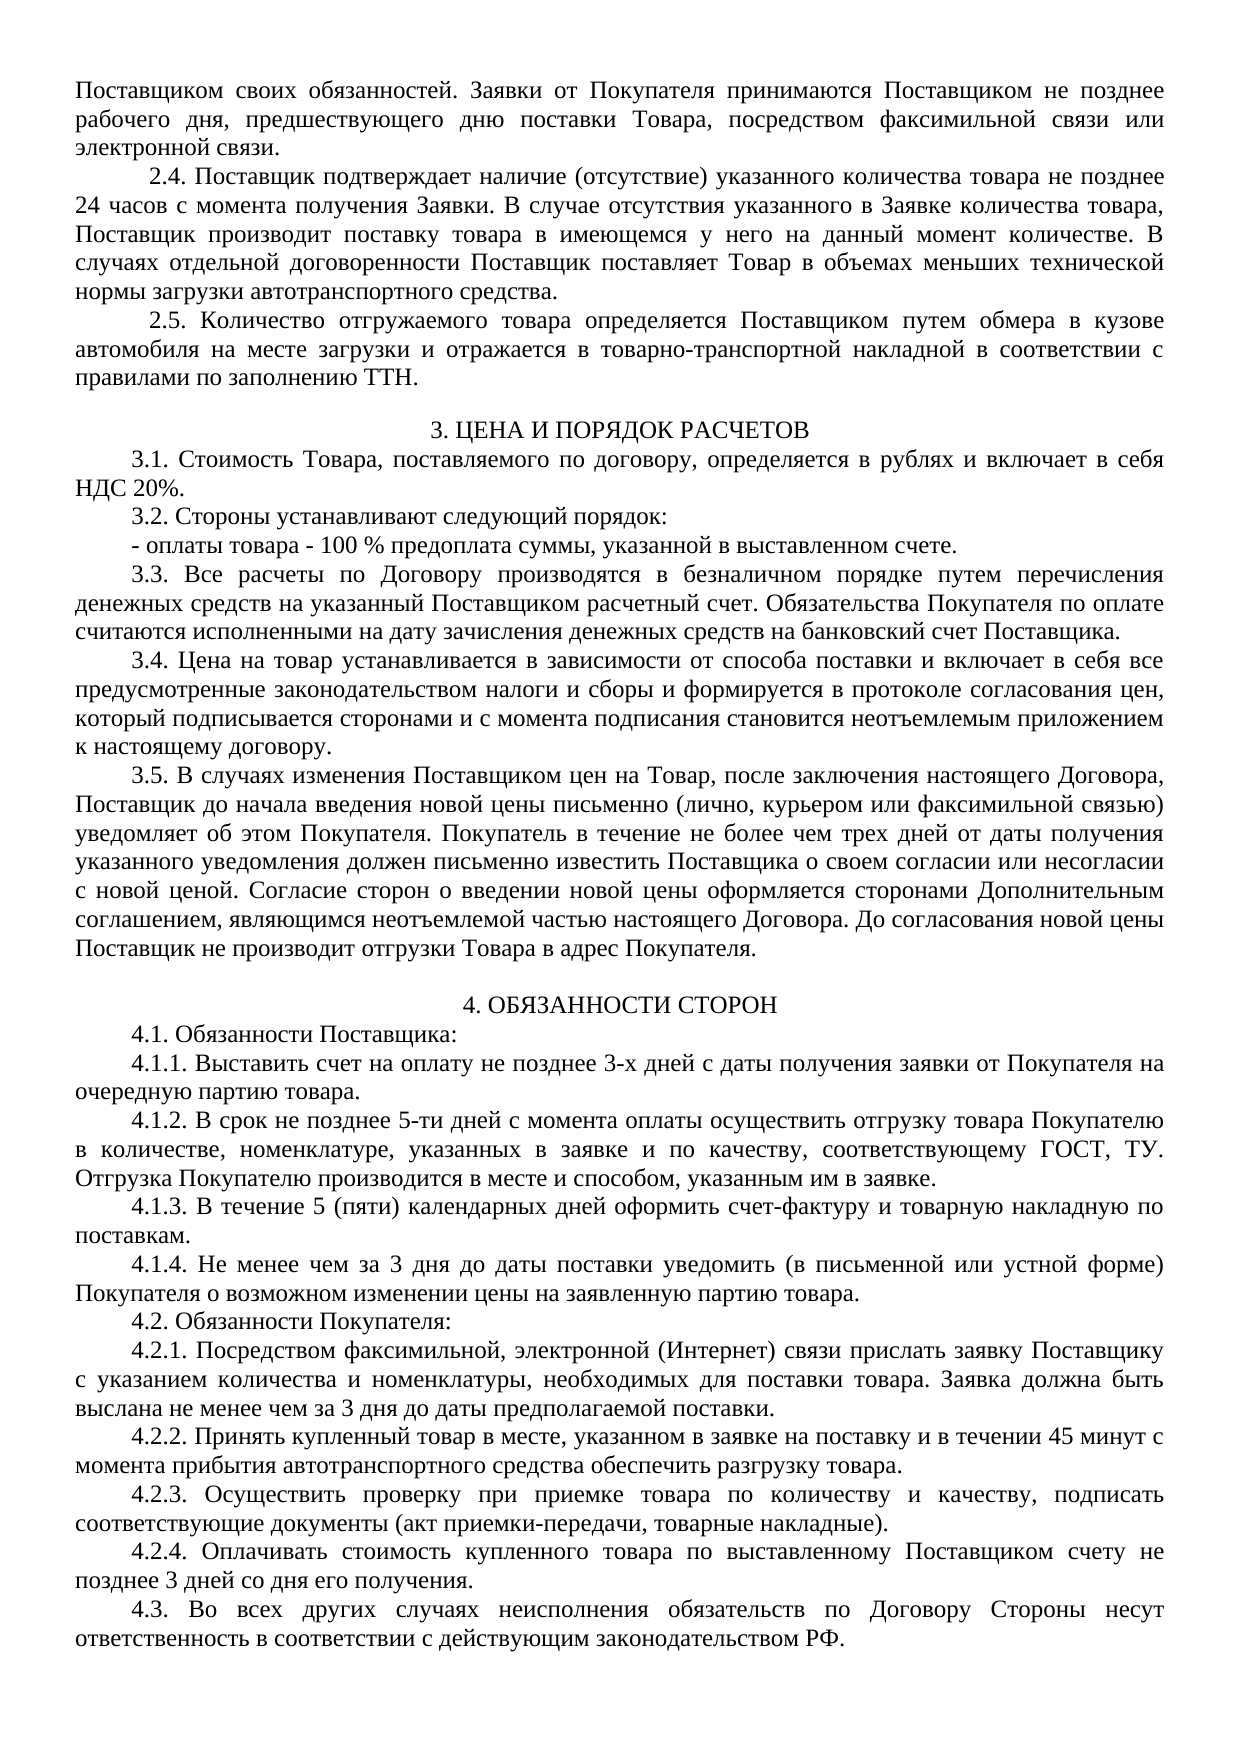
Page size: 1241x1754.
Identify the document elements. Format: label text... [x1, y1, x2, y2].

text 4.2.1. Посредством факсимильной, электронной (Интернет) связи прислать заявку Поставщику с указанием количества и номенклатуры, необходимых для поставки товара. Заявка должна быть выслана не менее чем за 3 дня до даты предполагаемой поставки. [75, 1335, 1165, 1421]
text 4.1.2. В срок не позднее 5-ти дней с момента оплаты осуществить отгрузку товара Покупателю в количестве, номенклатуре, указанных в заявке и по качеству, соответствующему ГОСТ, ТУ. Отгрузка Покупателю производится в месте и способом, указанным им в заявке. [75, 1105, 1165, 1191]
text 3.5. В случаях изменения Поставщиком цен на Товар, после заключения настоящего Договора, Поставщик до начала введения новой цены письменно (лично, курьером или факсимильной связью) уведомляет об этом Покупателя. Покупатель в течение не более чем трех дней от даты получения указанного уведомления должен письменно известить Поставщика о своем согласии или несогласии с новой ценой. Согласие сторон о введении новой цены оформляется сторонами Дополнительным соглашением, являющимся неотъемлемой частью настоящего Договора. До согласования новой цены Поставщик не производит отгрузки Товара в адрес Покупателя. [75, 760, 1165, 961]
text 3.2. Стороны устанавливают следующий порядок: [75, 501, 1165, 530]
text 4.2.3. Осуществить проверку при приемке товара по количеству и качеству, подписать соответствующие документы (акт приемки-передачи, товарные накладные). [75, 1479, 1165, 1536]
text 3. ЦЕНА И ПОРЯДОК РАСЧЕТОВ [75, 415, 1165, 444]
text 3.3. Все расчеты по Договору производятся в безналичном порядке путем перечисления денежных средств на указанный Поставщиком расчетный счет. Обязательства Покупателя по оплате считаются исполненными на дату зачисления денежных средств на банковский счет Поставщика. [75, 559, 1165, 645]
text - оплаты товара - 100 % предоплата суммы, указанной в выставленном счете. [75, 530, 1165, 559]
text 4.3. Во всех других случаях неисполнения обязательств по Договору Стороны несут ответственность в соответствии с действующим законодательством РФ. [75, 1594, 1165, 1651]
text 4.1.4. Не менее чем за 3 дня до даты поставки уведомить (в письменной или устной форме) Покупателя о возможном изменении цены на заявленную партию товара. [75, 1249, 1165, 1306]
text 4.1.1. Выставить счет на оплату не позднее 3-х дней с даты получения заявки от Покупателя на очередную партию товара. [75, 1048, 1165, 1105]
text 4.2. Обязанности Покупателя: [75, 1306, 1165, 1335]
text 3.1. Стоимость Товара, поставляемого по договору, определяется в рублях и включает в себя НДС 20%. [75, 444, 1165, 501]
text 4.2.2. Принять купленный товар в месте, указанном в заявке на поставку и в течении 45 минут с момента прибытия автотранспортного средства обеспечить разгрузку товара. [75, 1421, 1165, 1479]
text 4.2.4. Оплачивать стоимость купленного товара по выставленному Поставщиком счету не позднее 3 дней со дня его получения. [75, 1536, 1165, 1594]
text 3.4. Цена на товар устанавливается в зависимости от способа поставки и включает в себя все предусмотренные законодательством налоги и сборы и формируется в протоколе согласования цен, который подписывается сторонами и с момента подписания становится неотъемлемым приложением к настоящему договору. [75, 645, 1165, 760]
text 4. ОБЯЗАННОСТИ СТОРОН [75, 990, 1165, 1019]
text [75, 75, 1165, 161]
text 2.5. Количество отгружаемого товара определяется Поставщиком путем обмера в кузове автомобиля на месте загрузки и отражается в товарно-транспортной накладной в соответствии с правилами по заполнению ТТН. [75, 305, 1165, 391]
text 4.1. Обязанности Поставщика: [75, 1019, 1165, 1048]
text 4.1.3. В течение 5 (пяти) календарных дней оформить счет-фактуру и товарную накладную по поставкам. [75, 1191, 1165, 1249]
text 2.4. Поставщик подтверждает наличие (отсутствие) указанного количества товара не позднее 24 часов с момента получения Заявки. В случае отсутствия указанного в Заявке количества товара, Поставщик производит поставку товара в имеющемся у него на данный момент количестве. В случаях отдельной договоренности Поставщик поставляет Товар в объемах меньших технической нормы загрузки автотранспортного средства. [75, 161, 1165, 305]
